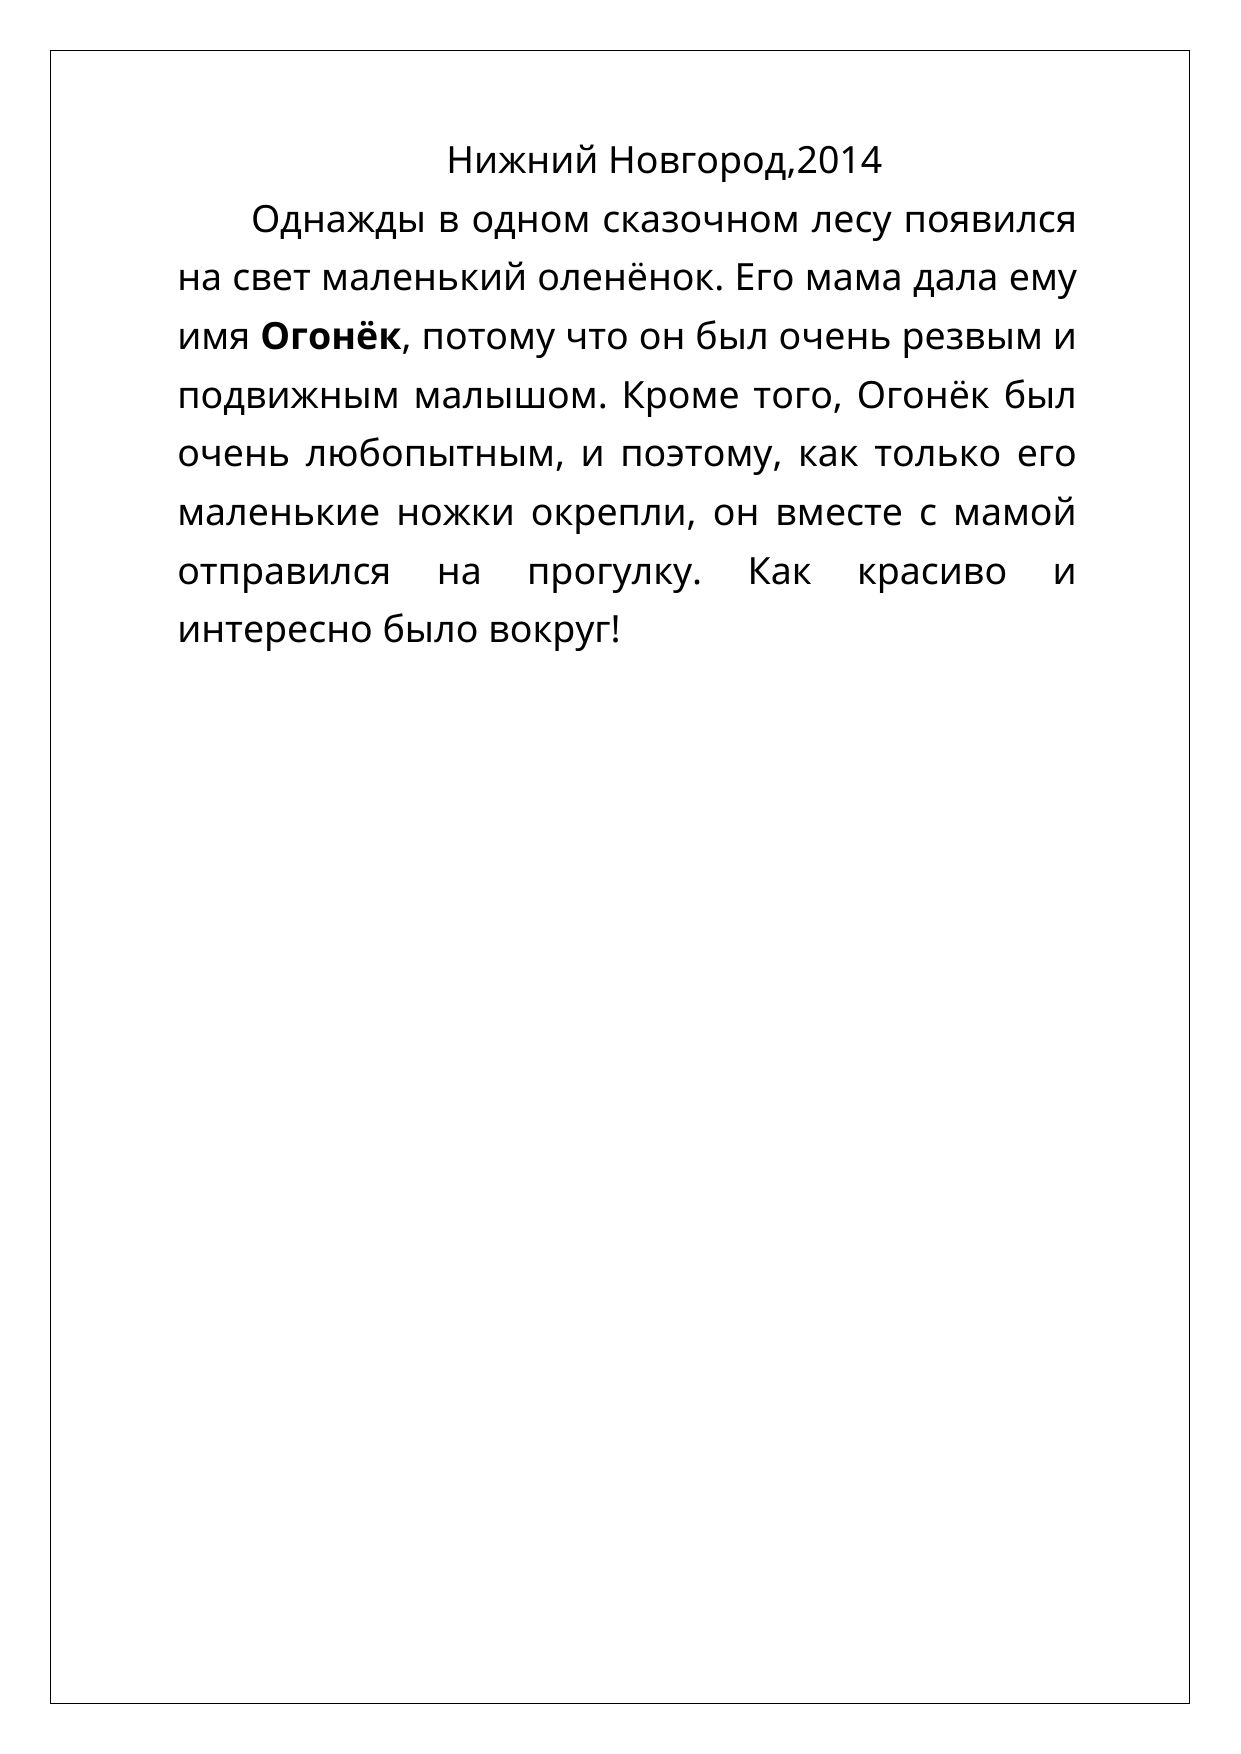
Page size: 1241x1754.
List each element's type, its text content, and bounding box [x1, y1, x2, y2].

text Однажды в одном сказочном лесу появился на свет маленький оленёнок. Его мама дала ему имя Огонёк, потому что он был очень резвым и подвижным малышом. Кроме того, Огонёк был очень любопытным, и поэтому, как только его маленькие ножки окрепли, он вместе с мамой отправился на прогулку. Как красиво и интересно было вокруг! [177, 192, 1078, 654]
text Нижний Новгород,2014 [177, 133, 1078, 184]
